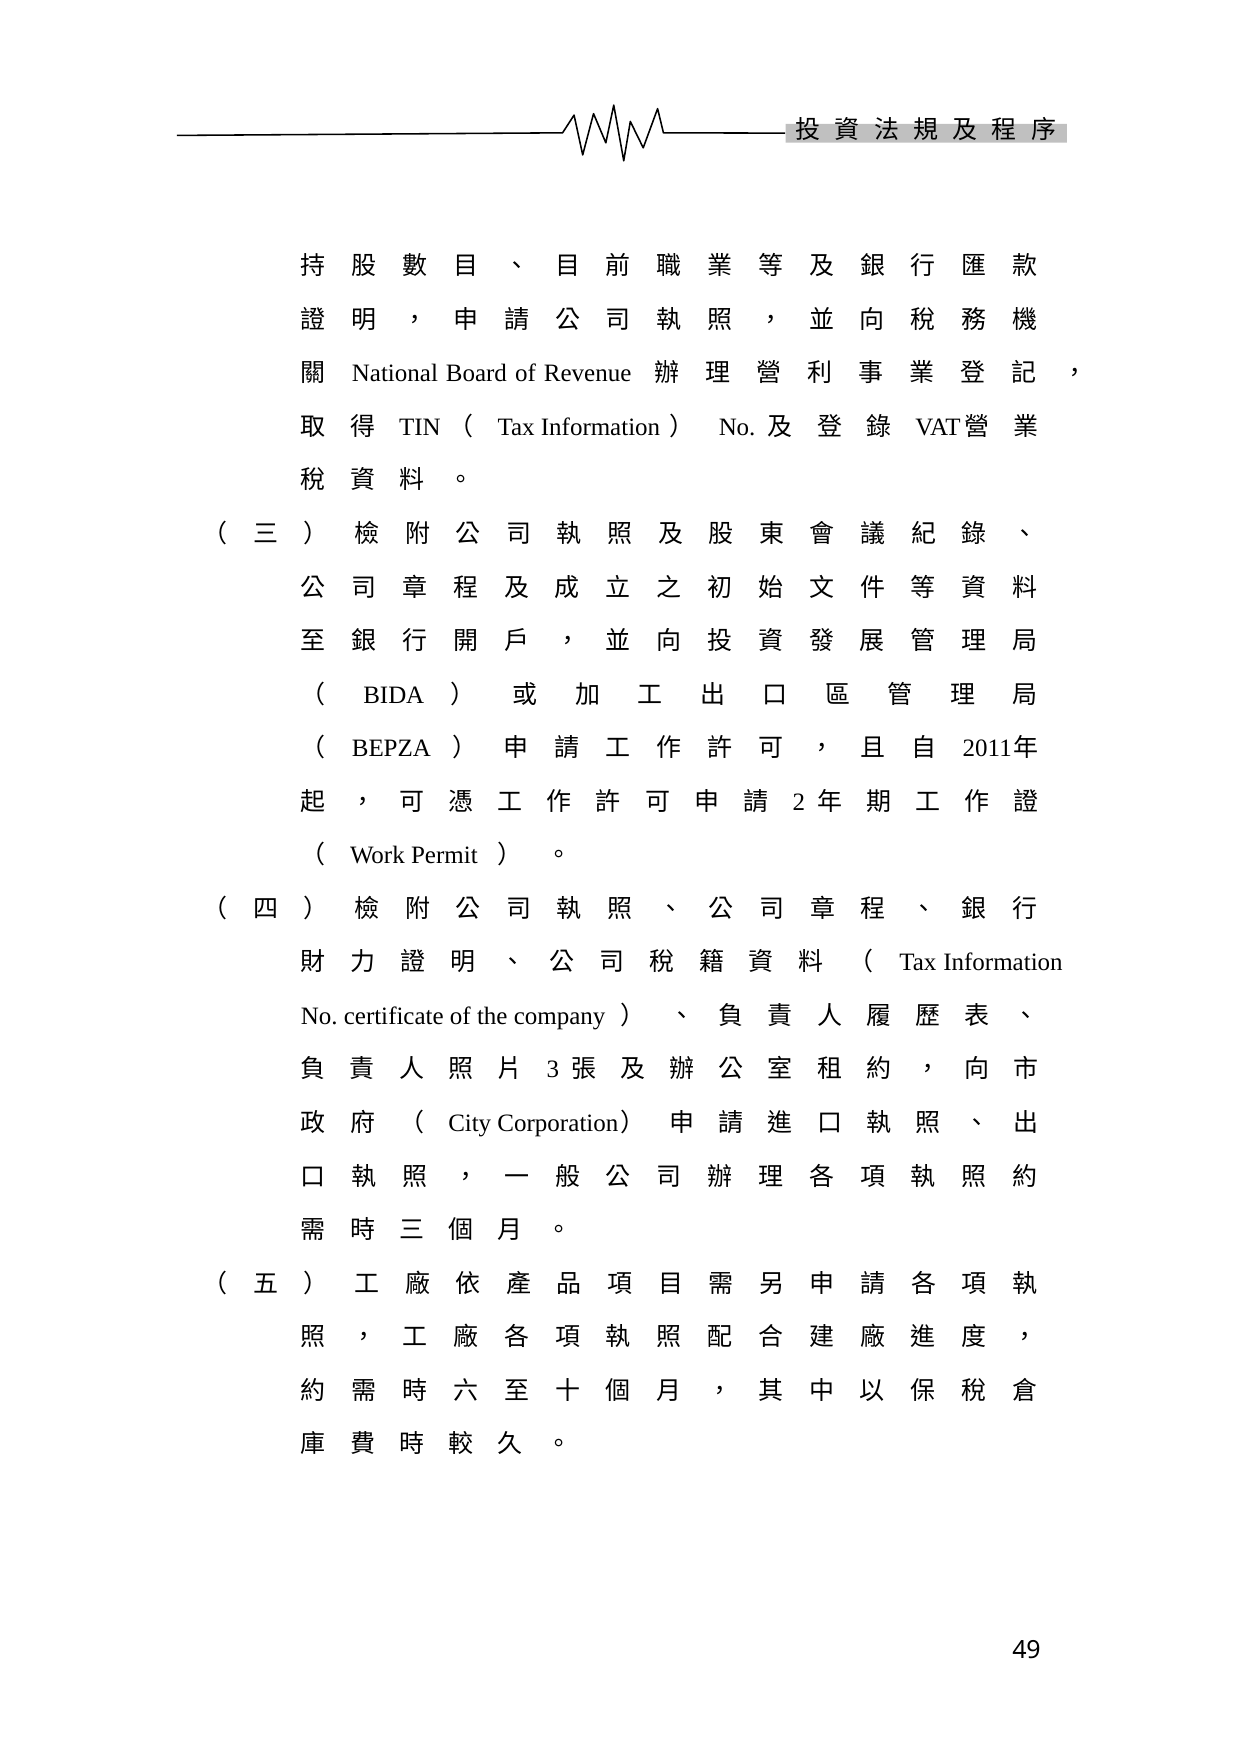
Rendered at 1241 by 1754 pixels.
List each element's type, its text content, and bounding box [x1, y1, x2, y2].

text （四）檢附公司執照、公司章程、銀行財力證明、公司稅籍資料（Tax Information No. certificate of the company）、負責人履歷表、負責人照片3張及辦公室租約，向市政府（City Corporation）申請進口執照、出口執照，一般公司辦理各項執照約需時三個月。 [202, 880, 1063, 1254]
text （五）工廠依產品項目需另申請各項執照，工廠各項執照配合建廠進度，約需時六至十個月，其中以保稅倉庫費時較久。 [202, 1254, 1063, 1469]
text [202, 237, 1063, 505]
text （三）檢附公司執照及股東會議紀錄、公司章程及成立之初始文件等資料至銀行開戶，並向投資發展管理局（BIDA）或加工出口區管理局（BEPZA）申請工作許可，且自2011年起，可憑工作許可申請2年期工作證（Work Permit）。 [202, 505, 1063, 880]
